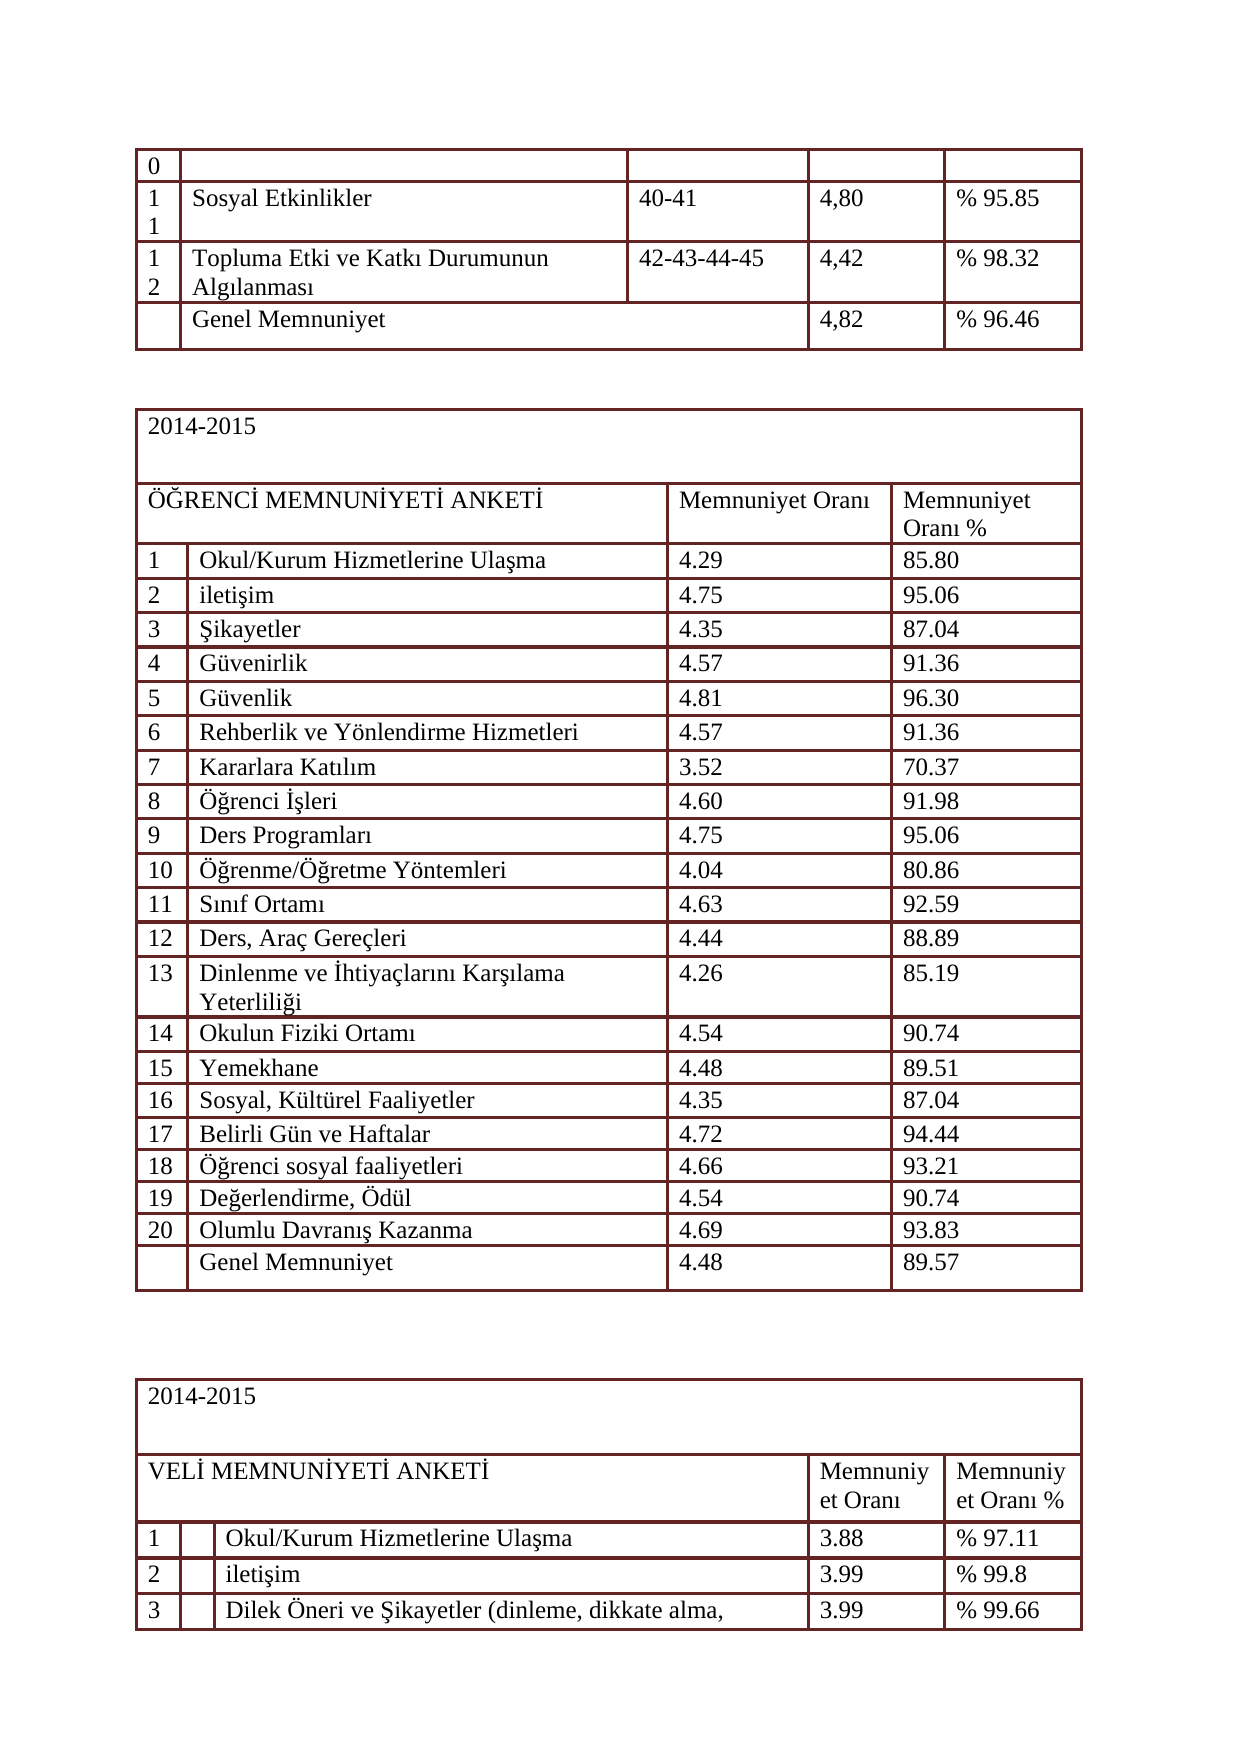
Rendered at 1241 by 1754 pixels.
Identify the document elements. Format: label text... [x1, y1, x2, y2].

table_cell 4.57 [669, 649, 890, 680]
table_cell 38-39 [629, 151, 807, 179]
table_cell 12 [138, 924, 186, 955]
table_cell [182, 1524, 213, 1556]
table_cell 14 [138, 1019, 186, 1050]
table_cell 4.26 [669, 958, 890, 1015]
table_cell ÖĞRENCİ MEMNUNİYETİ ANKETİ [138, 485, 666, 542]
table_cell Güvenlik [189, 683, 666, 714]
table_cell 10 [138, 151, 179, 179]
table_cell Genel Memnuniyet [189, 1247, 666, 1289]
table_cell Sosyal Etkinlikler [182, 183, 626, 240]
table_cell 93.21 [893, 1151, 1080, 1180]
table_cell 4,96 [810, 151, 943, 179]
table_cell Belirli Gün ve Haftalar [189, 1119, 666, 1148]
table_cell 10 [138, 855, 186, 886]
table_cell 96.30 [893, 683, 1080, 714]
table_cell iletişim [216, 1560, 807, 1592]
table_header 2014-2015 [138, 411, 1080, 482]
table_cell % 97.11 [946, 1524, 1080, 1556]
table_cell Öğrenci sosyal faaliyetleri [189, 1151, 666, 1180]
table_cell 12 [138, 243, 179, 301]
table_cell 4,42 [810, 243, 943, 301]
table_cell 4.54 [669, 1019, 890, 1050]
table_cell 4.29 [669, 545, 890, 577]
table_cell Sosyal, Kültürel Faaliyetler [189, 1085, 666, 1116]
table_cell 4.63 [669, 889, 890, 920]
table_cell Okul/Kurum Hizmetlerine Ulaşma [189, 545, 666, 577]
table_cell Güvenirlik [189, 649, 666, 680]
table_cell [138, 304, 179, 348]
table_cell 85.19 [893, 958, 1080, 1015]
table_cell 4.35 [669, 614, 890, 645]
table_cell 4.75 [669, 820, 890, 852]
table_cell Topluma Etki ve Katkı Durumunun Algılanması [182, 243, 626, 301]
table_cell 91.36 [893, 717, 1080, 748]
table_cell Kararlara Katılım [189, 752, 666, 783]
table_cell 85.80 [893, 545, 1080, 577]
table_cell 92.59 [893, 889, 1080, 920]
table_cell % 99.15 [946, 151, 1080, 179]
table_cell 3.88 [810, 1524, 943, 1556]
table_cell 95.06 [893, 580, 1080, 611]
table_cell 4.48 [669, 1053, 890, 1082]
table_cell 88.89 [893, 924, 1080, 955]
table_cell Şikayetler [189, 614, 666, 645]
table_cell Ders, Araç Gereçleri [189, 924, 666, 955]
table_cell Memnuniyet Oranı [669, 485, 890, 542]
table_cell 1 [138, 545, 186, 577]
table_cell Memnuniyet Oranı [810, 1456, 943, 1520]
table_cell % 98.32 [946, 243, 1080, 301]
table_cell 4,80 [810, 183, 943, 240]
table_cell 7 [138, 752, 186, 783]
table_cell 16 [138, 1085, 186, 1116]
table_cell 15 [138, 1053, 186, 1082]
table_cell Okulun Fiziki Ortamı [189, 1019, 666, 1050]
table_cell 94.44 [893, 1119, 1080, 1148]
table_cell 19 [138, 1183, 186, 1212]
table_cell [182, 1595, 213, 1628]
table_cell 91.36 [893, 649, 1080, 680]
table_cell 4.60 [669, 786, 890, 817]
table_cell Ders Programları [189, 820, 666, 852]
table_cell 89.51 [893, 1053, 1080, 1082]
table_cell 11 [138, 889, 186, 920]
table_cell 20 [138, 1215, 186, 1243]
table_cell % 96.46 [946, 304, 1080, 348]
table_header 2014-2015 [138, 1381, 1080, 1453]
table_cell Okul/Kurum Hizmetlerine Ulaşma [216, 1524, 807, 1556]
table_cell 18 [138, 1151, 186, 1180]
table_cell 4,82 [810, 304, 943, 348]
table_cell 1 [138, 1524, 179, 1556]
table_cell VELİ MEMNUNİYETİ ANKETİ [138, 1456, 807, 1520]
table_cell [182, 151, 626, 179]
table_cell 89.57 [893, 1247, 1080, 1289]
table_cell Değerlendirme, Ödül [189, 1183, 666, 1212]
table_cell 4.48 [669, 1247, 890, 1289]
table_cell Yemekhane [189, 1053, 666, 1082]
table_cell 95.06 [893, 820, 1080, 852]
table_cell 4.54 [669, 1183, 890, 1212]
table_cell iletişim [189, 580, 666, 611]
table_cell 93.83 [893, 1215, 1080, 1243]
table_cell [182, 1560, 213, 1592]
table_cell 13 [138, 958, 186, 1015]
table_cell 4.69 [669, 1215, 890, 1243]
table_cell 2 [138, 1560, 179, 1592]
table_cell Genel Memnuniyet [182, 304, 807, 348]
table_cell 80.86 [893, 855, 1080, 886]
table_cell 9 [138, 820, 186, 852]
table_cell 4.75 [669, 580, 890, 611]
table_cell 4.81 [669, 683, 890, 714]
table_cell [138, 1247, 186, 1289]
table_cell Memnuniyet Oranı % [946, 1456, 1080, 1520]
table_cell 3.99 [810, 1595, 943, 1628]
table_cell 90.74 [893, 1019, 1080, 1050]
table_cell 3 [138, 614, 186, 645]
table_cell 4.44 [669, 924, 890, 955]
table_cell % 99.66 [946, 1595, 1080, 1628]
table_cell 4.72 [669, 1119, 890, 1148]
table_cell % 99.8 [946, 1560, 1080, 1592]
table_cell 87.04 [893, 1085, 1080, 1116]
table_cell 87.04 [893, 614, 1080, 645]
table_cell 4.66 [669, 1151, 890, 1180]
table_cell 90.74 [893, 1183, 1080, 1212]
table_cell 5 [138, 683, 186, 714]
table_cell 4 [138, 649, 186, 680]
table_cell 40-41 [629, 183, 807, 240]
table_cell 4.57 [669, 717, 890, 748]
table_cell Öğrenci İşleri [189, 786, 666, 817]
table_cell Öğrenme/Öğretme Yöntemleri [189, 855, 666, 886]
table_cell 4.04 [669, 855, 890, 886]
table_cell 6 [138, 717, 186, 748]
table_cell Olumlu Davranış Kazanma [189, 1215, 666, 1243]
table_cell 42-43-44-45 [629, 243, 807, 301]
table_cell 3.99 [810, 1560, 943, 1592]
table_cell 4.35 [669, 1085, 890, 1116]
table_cell 3 [138, 1595, 179, 1628]
table_cell Sınıf Ortamı [189, 889, 666, 920]
table_cell 17 [138, 1119, 186, 1148]
table_cell 3.52 [669, 752, 890, 783]
table_cell 8 [138, 786, 186, 817]
table_cell 2 [138, 580, 186, 611]
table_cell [216, 1595, 807, 1628]
table_cell % 95.85 [946, 183, 1080, 240]
table_cell 91.98 [893, 786, 1080, 817]
table_cell Dinlenme ve İhtiyaçlarını Karşılama Yeterliliği [189, 958, 666, 1015]
table_cell Memnuniyet Oranı % [893, 485, 1080, 542]
table_cell Rehberlik ve Yönlendirme Hizmetleri [189, 717, 666, 748]
table_cell 11 [138, 183, 179, 240]
table_cell 70.37 [893, 752, 1080, 783]
